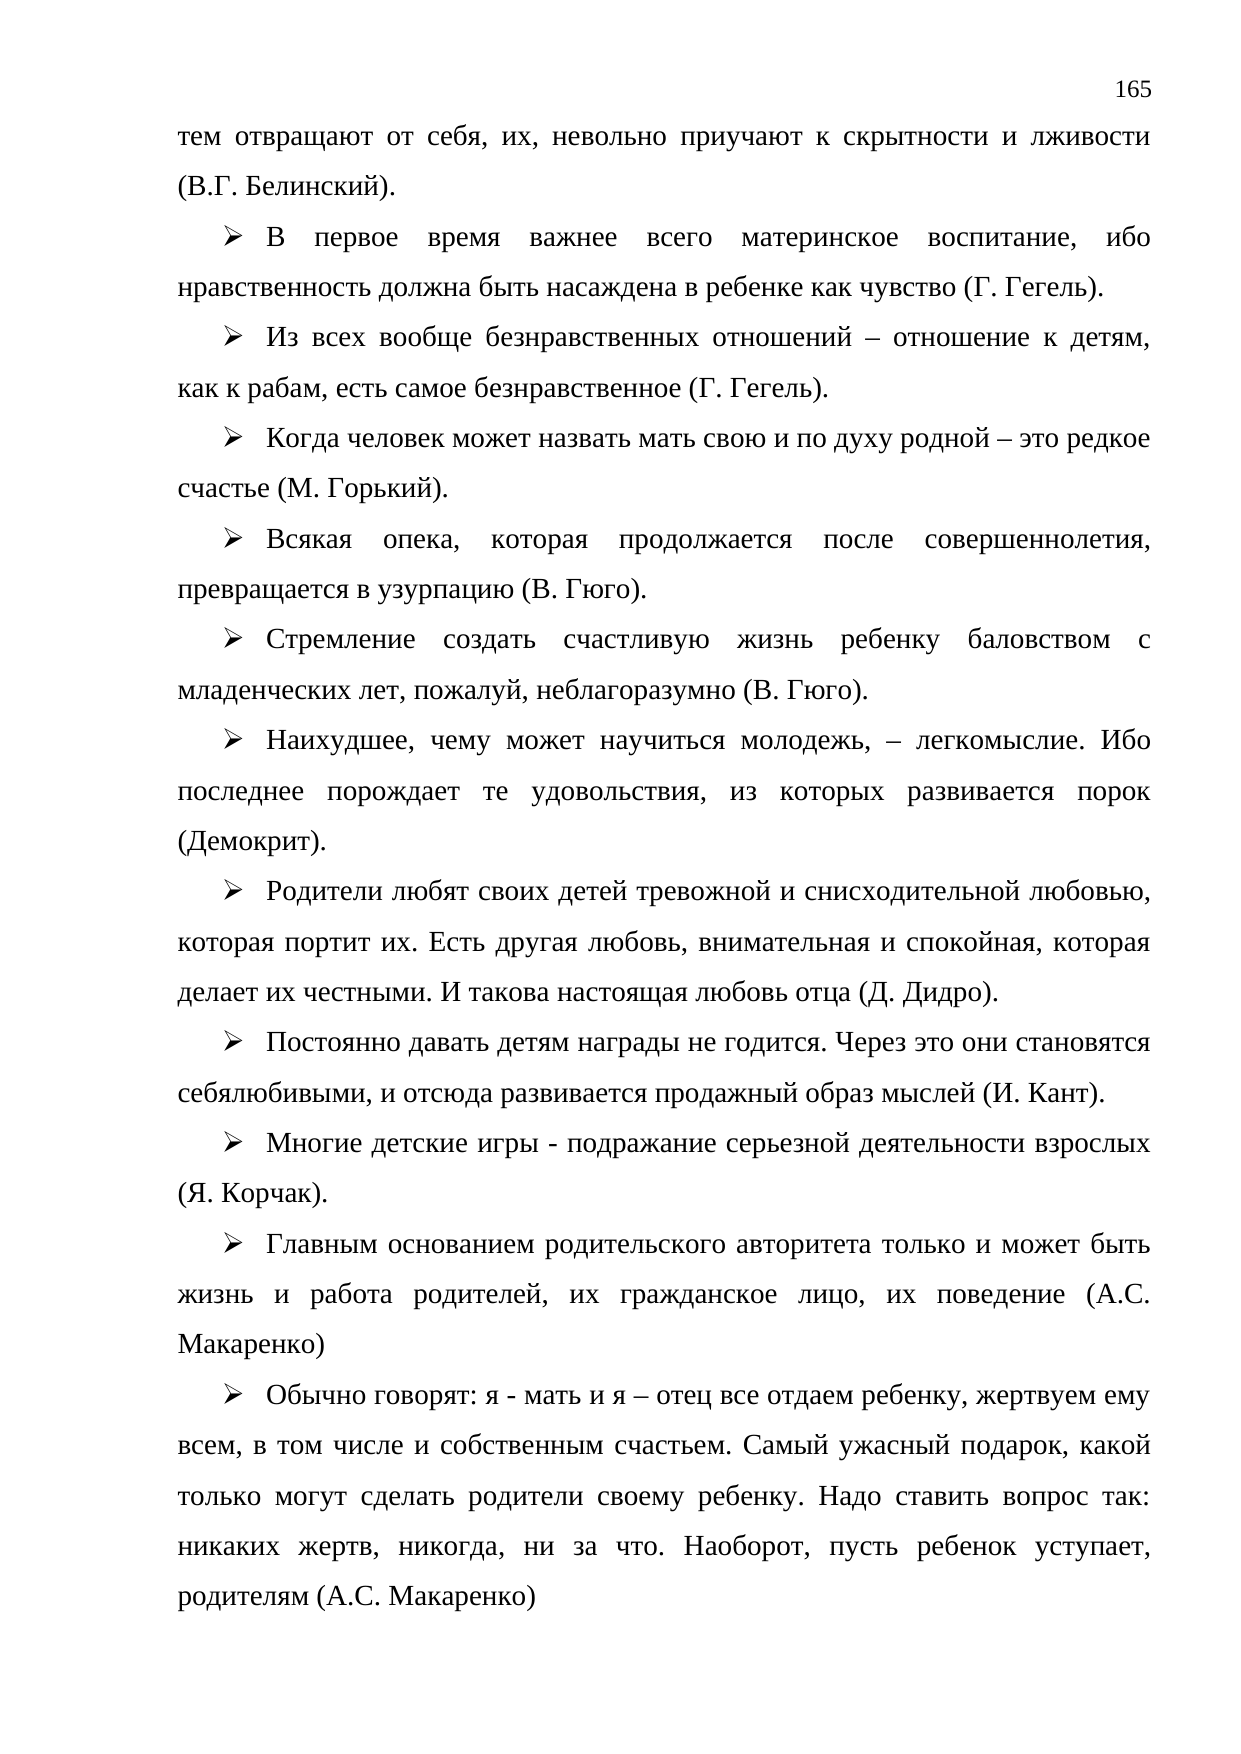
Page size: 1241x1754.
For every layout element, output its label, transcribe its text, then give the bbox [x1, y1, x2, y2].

list Многие детские игры - подражание серьезной деятельности взрослых (Я. Корчак). [177, 1125, 1152, 1209]
list Из всех вообще безнравственных отношений – отношение к детям, как к рабам, есть самое безнравственное (Г. Гегель). [177, 319, 1152, 403]
list Главным основанием родительского авторитета только и может быть жизнь и работа родителей, их гражданское лицо, их поведение (А.С. Макаренко) [177, 1226, 1152, 1360]
list Родители любят своих детей тревожной и снисходительной любовью, которая портит их. Есть другая любовь, внимательная и спокойная, которая делает их честными. И такова настоящая любовь отца (Д. Дидро). [177, 873, 1152, 1008]
list Обычно говорят: я - мать и я – отец все отдаем ребенку, жертвуем ему всем, в том числе и собственным счастьем. Самый ужасный подарок, какой только могут сделать родители своему ребенку. Надо ставить вопрос так: никаких жертв, никогда, ни за что. Наоборот, пусть ребенок уступает, родителям (А.С. Макаренко) [177, 1377, 1152, 1612]
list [177, 118, 1152, 202]
list Постоянно давать детям награды не годится. Через это они становятся себялюбивыми, и отсюда развивается продажный образ мыслей (И. Кант). [177, 1024, 1152, 1108]
list Наихудшее, чему может научиться молодежь, – легкомыслие. Ибо последнее порождает те удовольствия, из которых развивается порок (Демокрит). [177, 722, 1152, 857]
list Всякая опека, которая продолжается после совершеннолетия, превращается в узурпацию (В. Гюго). [177, 521, 1152, 605]
list Стремление создать счастливую жизнь ребенку баловством с младенческих лет, пожалуй, неблагоразумно (В. Гюго). [177, 622, 1152, 706]
list Когда человек может назвать мать свою и по духу родной – это редкое счастье (М. Горький). [177, 420, 1152, 504]
list В первое время важнее всего материнское воспитание, ибо нравственность должна быть насаждена в ребенке как чувство (Г. Гегель). [177, 219, 1152, 303]
